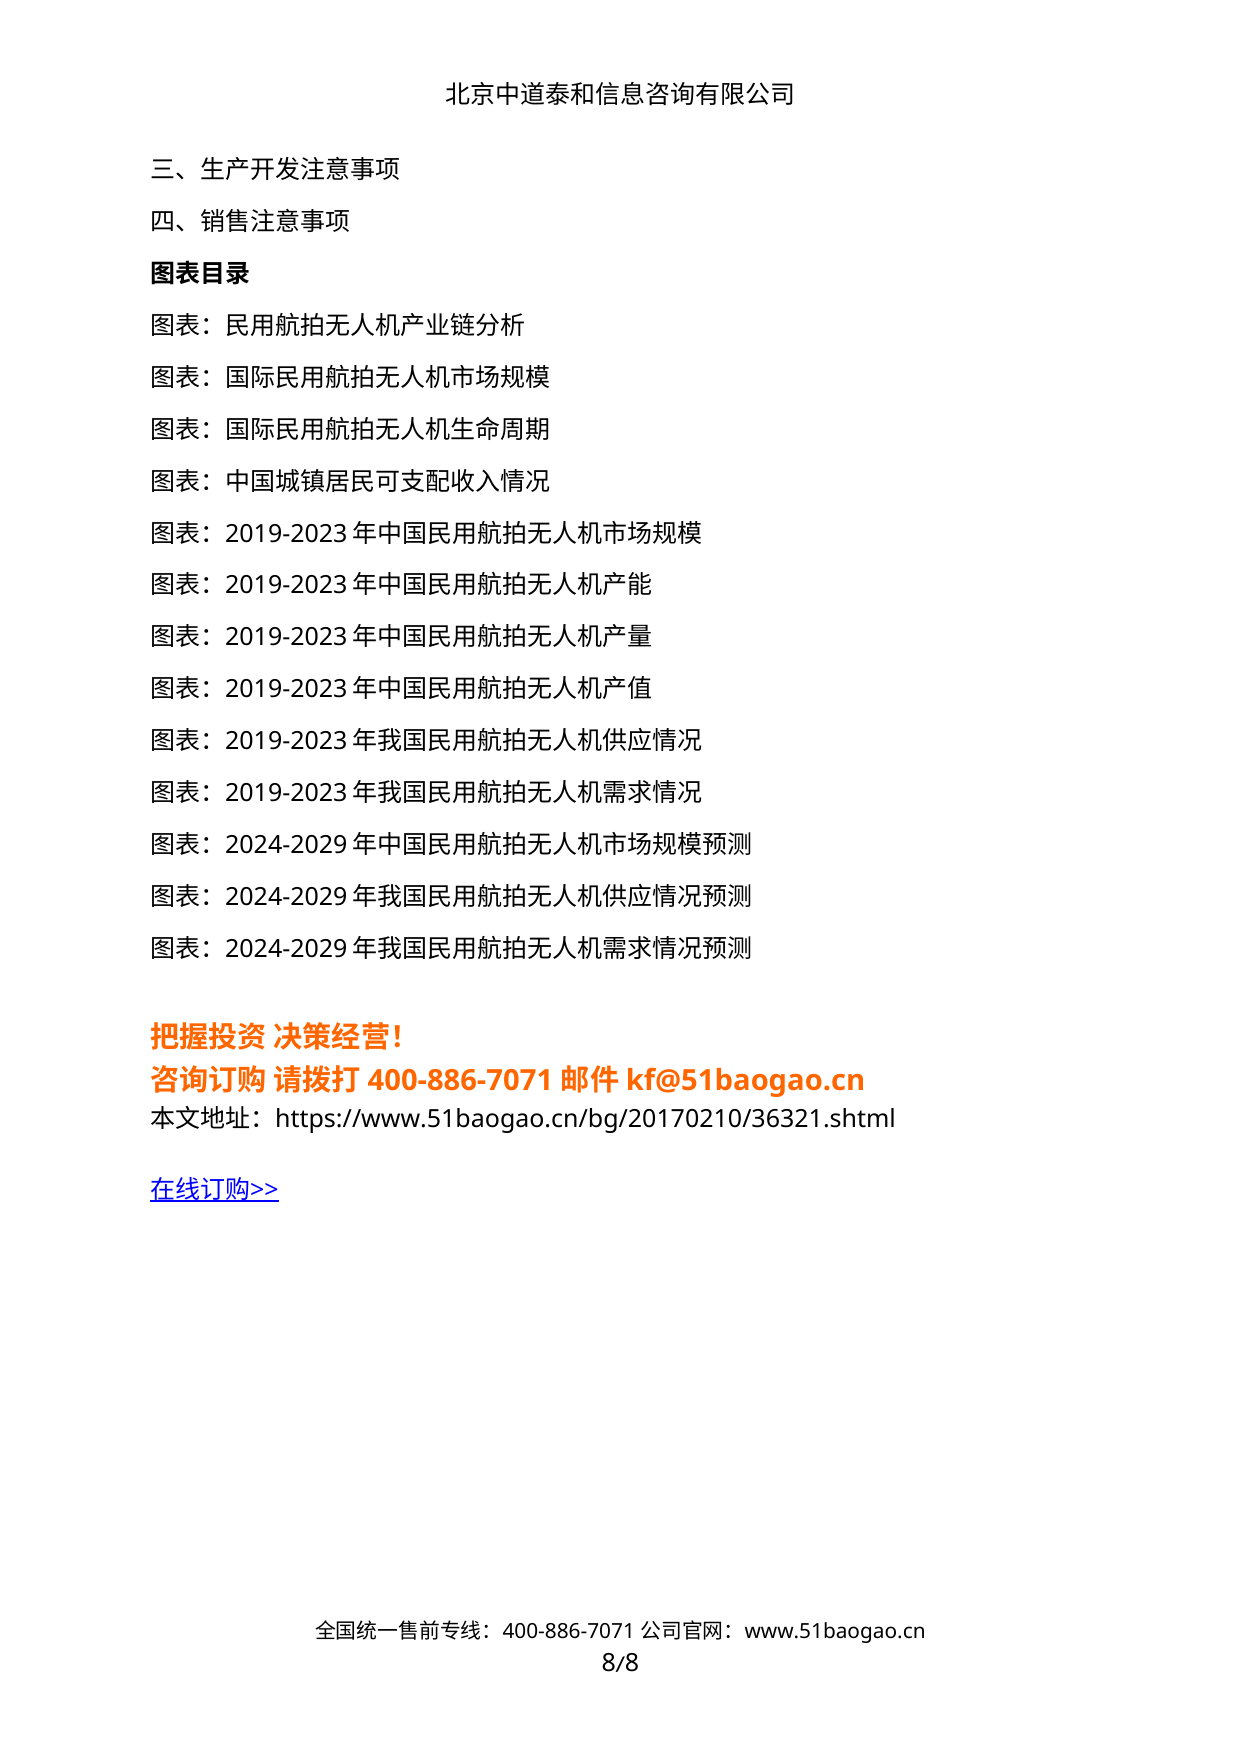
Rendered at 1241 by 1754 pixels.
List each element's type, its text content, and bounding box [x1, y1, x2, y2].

text 图表目录 [150, 254, 1090, 290]
text 图表：2019-2023年中国民用航拍无人机产值 [150, 669, 1090, 705]
text 三、生产开发注意事项 [150, 150, 1090, 186]
text 图表：2024-2029年我国民用航拍无人机需求情况预测 [150, 928, 1090, 964]
text 把握投资 决策经营！咨询订购 请拨打 400-886-7071 邮件 kf@51baogao.cn本文地址：https://www.51baogao.cn/bg/20170210/36321.shtml [150, 980, 1090, 1135]
text 图表：2019-2023年中国民用航拍无人机产量 [150, 617, 1090, 653]
text 图表：2019-2023年中国民用航拍无人机市场规模 [150, 513, 1090, 549]
text 图表：2019-2023年我国民用航拍无人机供应情况 [150, 721, 1090, 757]
text 图表：国际民用航拍无人机生命周期 [150, 409, 1090, 446]
text 图表：2019-2023年我国民用航拍无人机需求情况 [150, 772, 1090, 809]
text 图表：2024-2029年中国民用航拍无人机市场规模预测 [150, 824, 1090, 861]
text 图表：2019-2023年中国民用航拍无人机产能 [150, 565, 1090, 601]
text 图表：2024-2029年我国民用航拍无人机供应情况预测 [150, 876, 1090, 912]
text 图表：国际民用航拍无人机市场规模 [150, 357, 1090, 394]
text 图表：中国城镇居民可支配收入情况 [150, 461, 1090, 497]
text 四、销售注意事项 [150, 202, 1090, 238]
text 图表：民用航拍无人机产业链分析 [150, 306, 1090, 342]
text 在线订购>> [150, 1135, 1090, 1205]
